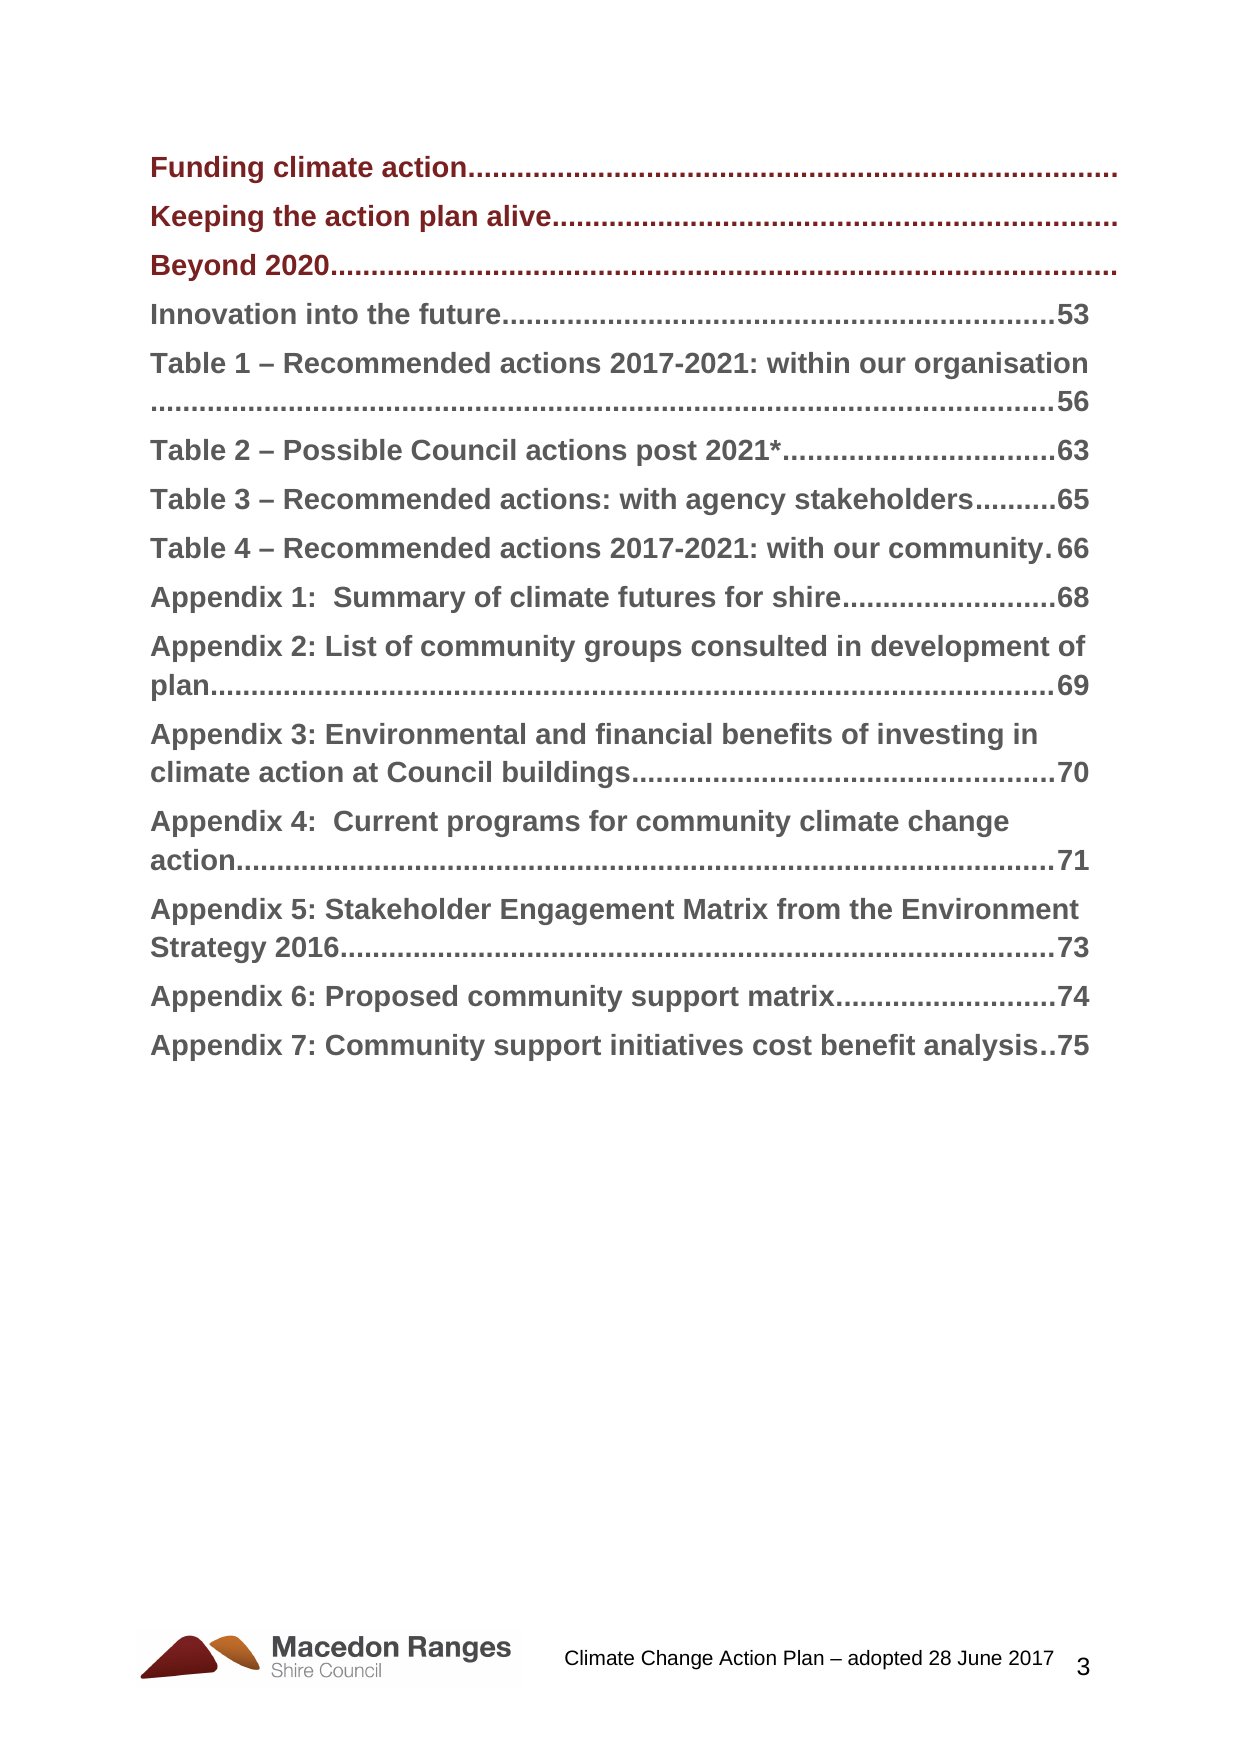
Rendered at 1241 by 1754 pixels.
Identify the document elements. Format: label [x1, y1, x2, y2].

picture [860, 1042, 866, 1049]
picture [945, 1042, 951, 1049]
picture [635, 692, 1241, 1049]
picture [826, 1042, 832, 1049]
picture [773, 1042, 780, 1049]
picture [136, 1630, 523, 1689]
